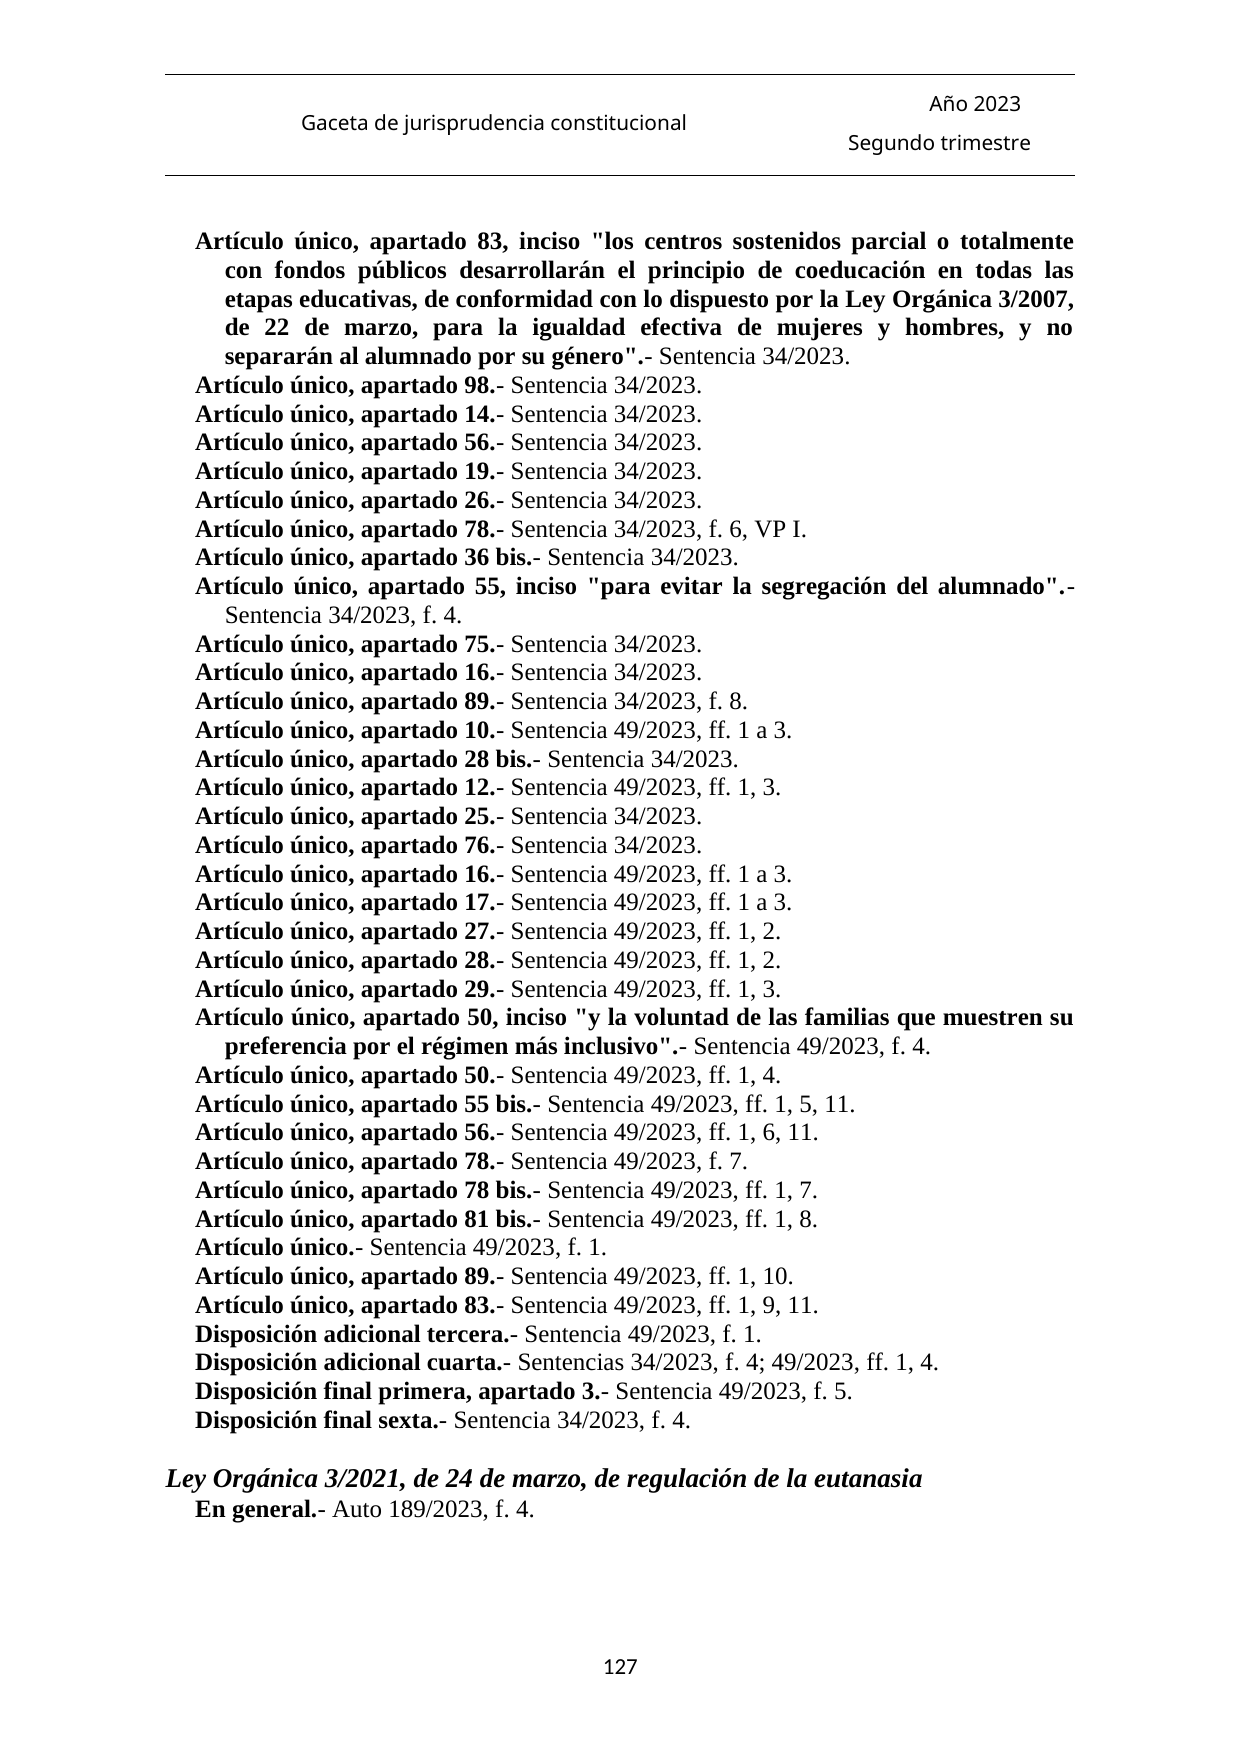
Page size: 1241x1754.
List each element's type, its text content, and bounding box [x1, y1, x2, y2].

text Disposición final sexta.- Sentencia 34/2023, f. 4. [195, 1405, 1075, 1434]
text Disposición adicional cuarta.- Sentencias 34/2023, f. 4; 49/2023, ff. 1, 4. [195, 1347, 1075, 1376]
text Artículo único, apartado 28.- Sentencia 49/2023, ff. 1, 2. [195, 945, 1075, 974]
text Artículo único, apartado 29.- Sentencia 49/2023, ff. 1, 3. [195, 974, 1075, 1002]
text Artículo único, apartado 12.- Sentencia 49/2023, ff. 1, 3. [195, 772, 1075, 801]
text Artículo único, apartado 36 bis.- Sentencia 34/2023. [195, 542, 1075, 571]
text Artículo único, apartado 78.- Sentencia 49/2023, f. 7. [195, 1146, 1075, 1175]
text Artículo único, apartado 75.- Sentencia 34/2023. [195, 629, 1075, 657]
text Artículo único.- Sentencia 49/2023, f. 1. [195, 1232, 1075, 1261]
text Artículo único, apartado 55, inciso "para evitar la segregación del alumnado".- Sentencia 34/2023, f. 4. [195, 571, 1075, 629]
text Artículo único, apartado 25.- Sentencia 34/2023. [195, 801, 1075, 830]
text Artículo único, apartado 76.- Sentencia 34/2023. [195, 830, 1075, 859]
text Artículo único, apartado 26.- Sentencia 34/2023. [195, 485, 1075, 514]
text Artículo único, apartado 14.- Sentencia 34/2023. [195, 399, 1075, 427]
text Artículo único, apartado 81 bis.- Sentencia 49/2023, ff. 1, 8. [195, 1204, 1075, 1232]
text Artículo único, apartado 19.- Sentencia 34/2023. [195, 456, 1075, 485]
text Artículo único, apartado 78 bis.- Sentencia 49/2023, ff. 1, 7. [195, 1175, 1075, 1204]
text Artículo único, apartado 16.- Sentencia 34/2023. [195, 657, 1075, 686]
text Disposición final primera, apartado 3.- Sentencia 49/2023, f. 5. [195, 1376, 1075, 1405]
text Artículo único, apartado 98.- Sentencia 34/2023. [195, 370, 1075, 399]
text Disposición adicional tercera.- Sentencia 49/2023, f. 1. [195, 1319, 1075, 1347]
text Artículo único, apartado 28 bis.- Sentencia 34/2023. [195, 744, 1075, 772]
text Artículo único, apartado 16.- Sentencia 49/2023, ff. 1 a 3. [195, 859, 1075, 887]
text Artículo único, apartado 10.- Sentencia 49/2023, ff. 1 a 3. [195, 715, 1075, 744]
text Artículo único, apartado 78.- Sentencia 34/2023, f. 6, VP I. [195, 514, 1075, 542]
text Artículo único, apartado 89.- Sentencia 49/2023, ff. 1, 10. [195, 1261, 1075, 1290]
text Artículo único, apartado 55 bis.- Sentencia 49/2023, ff. 1, 5, 11. [195, 1089, 1075, 1117]
text Artículo único, apartado 50, inciso "y la voluntad de las familias que muestren su preferencia por el régimen más inclusivo".- Sentencia 49/2023, f. 4. [195, 1002, 1075, 1060]
text Artículo único, apartado 17.- Sentencia 49/2023, ff. 1 a 3. [195, 887, 1075, 916]
text Artículo único, apartado 50.- Sentencia 49/2023, ff. 1, 4. [195, 1060, 1075, 1089]
text En general.- Auto 189/2023, f. 4. [195, 1494, 1075, 1522]
text Artículo único, apartado 89.- Sentencia 34/2023, f. 8. [195, 686, 1075, 715]
text Ley Orgánica 3/2021, de 24 de marzo, de regulación de la eutanasia [165, 1462, 1075, 1494]
text Artículo único, apartado 56.- Sentencia 34/2023. [195, 427, 1075, 456]
text Artículo único, apartado 56.- Sentencia 49/2023, ff. 1, 6, 11. [195, 1117, 1075, 1146]
text Artículo único, apartado 27.- Sentencia 49/2023, ff. 1, 2. [195, 916, 1075, 945]
text Artículo único, apartado 83.- Sentencia 49/2023, ff. 1, 9, 11. [195, 1290, 1075, 1319]
text Artículo único, apartado 83, inciso "los centros sostenidos parcial o totalmente con fondos públicos desarrollarán el principio de coeducación en todas las etapas educativas, de conformidad con lo dispuesto por la Ley Orgánica 3/2007, de 22 de marzo, para la igualdad efectiva de mujeres y hombres, y no separarán al alumnado por su género".- Sentencia 34/2023. [195, 226, 1075, 370]
